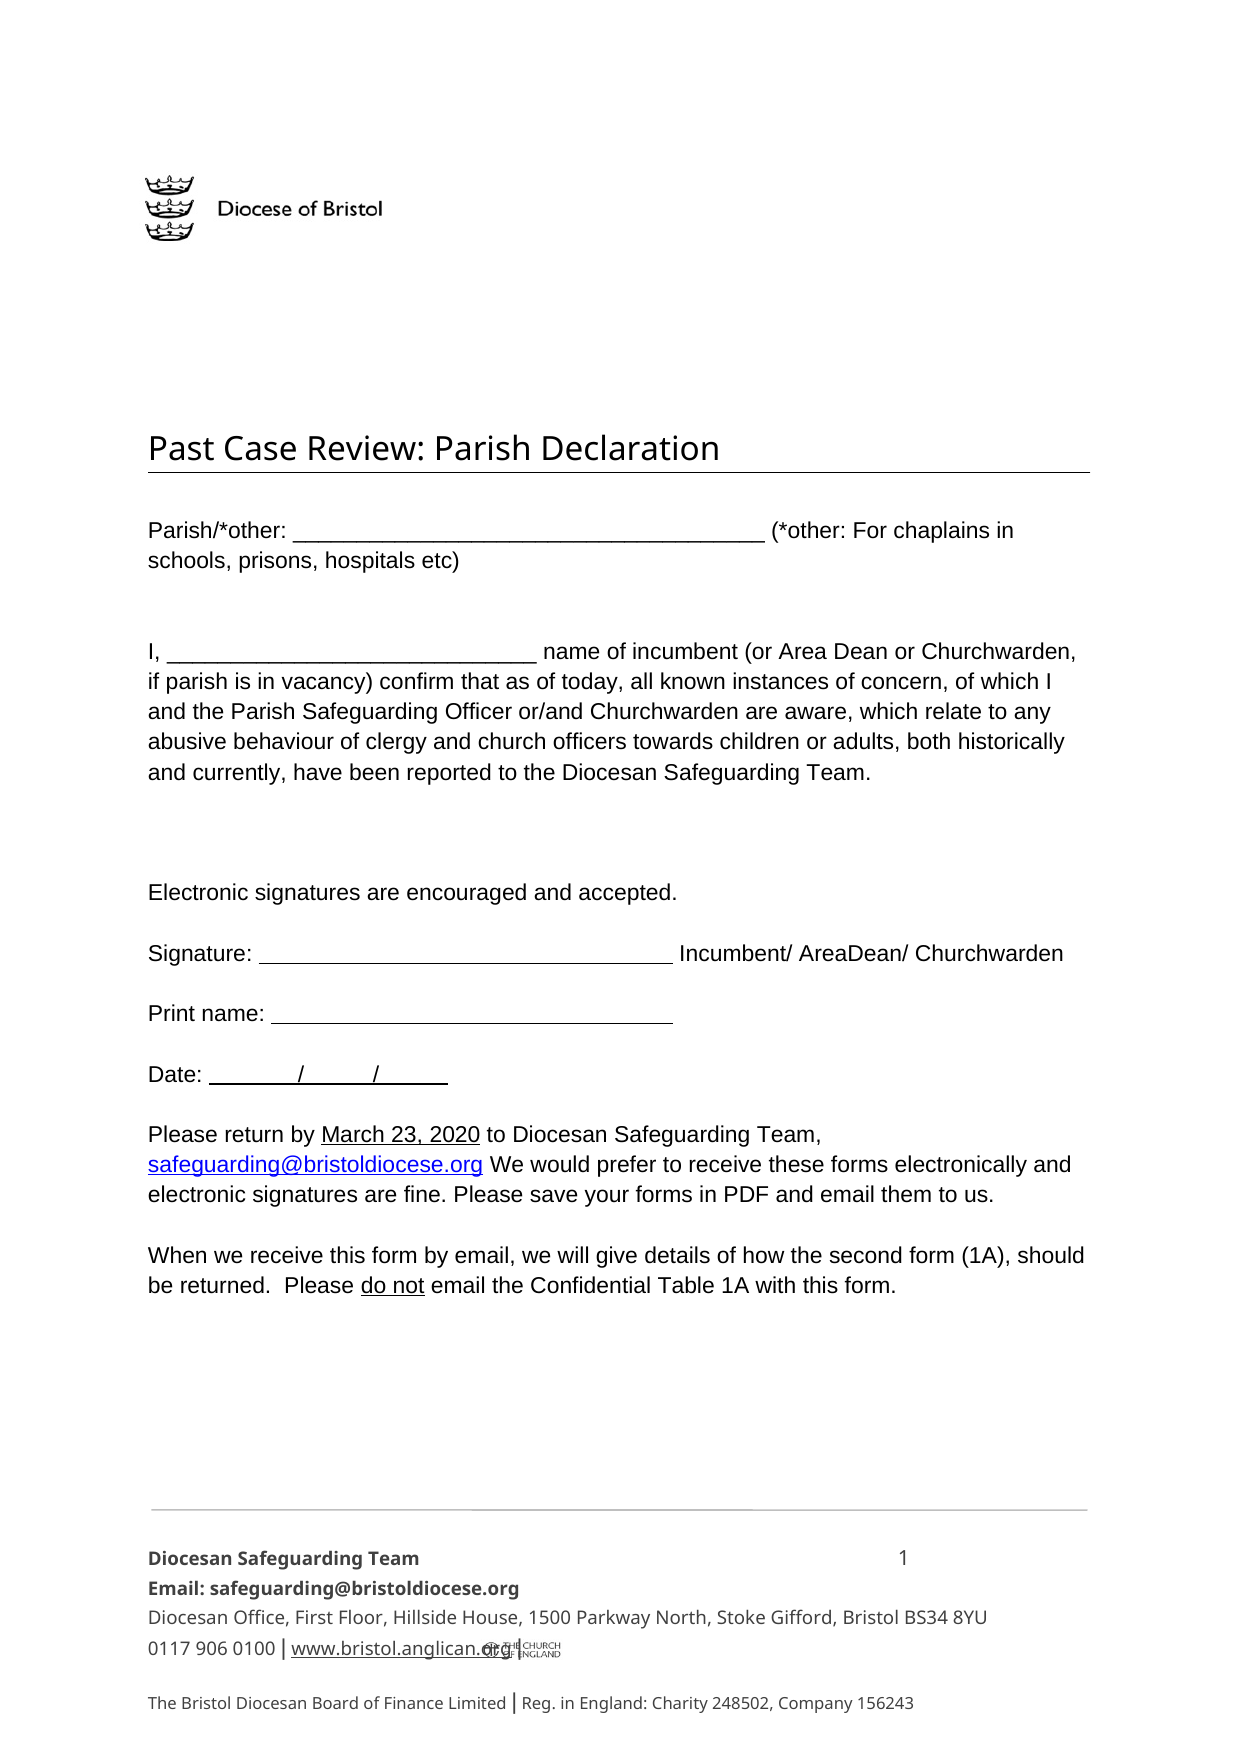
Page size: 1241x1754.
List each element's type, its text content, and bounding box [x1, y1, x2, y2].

text Signature: Incumbent/ AreaDean/ Churchwarden [148, 940, 1092, 966]
text Please return by March 23, 2020 to Diocesan Safeguarding Team, safeguarding@bristoldiocese.org We would prefer to receive these forms electronically and electronic signatures are fine. Please save your forms in PDF and email them to us. [148, 1121, 1092, 1208]
text When we receive this form by email, we will give details of how the second form (1A), should be returned. Please do not email the Confidential Table 1A with this form. [148, 1242, 1092, 1298]
text Past Case Review: Parish Declaration [148, 425, 1090, 472]
text Parish/*other: _____________________________________ (*other: For chaplains in schools, prisons, hospitals etc) [148, 517, 1092, 573]
picture [124, 170, 400, 247]
text Electronic signatures are encouraged and accepted. [148, 879, 1092, 906]
text Print name: [148, 1000, 1092, 1026]
text Date: / / [148, 1061, 1092, 1087]
picture [480, 1639, 518, 1660]
picture [520, 1639, 563, 1660]
picture [503, 1646, 508, 1654]
text I, _____________________________ name of incumbent (or Area Dean or Churchwarden, if parish is in vacancy) confirm that as of today, all known instances of concern, of which I and the Parish Safeguarding Officer or/and Churchwarden are aware, which relate to any abusive behaviour of clergy and church officers towards children or adults, both historically and currently, have been reported to the Diocesan Safeguarding Team. [148, 638, 1092, 785]
